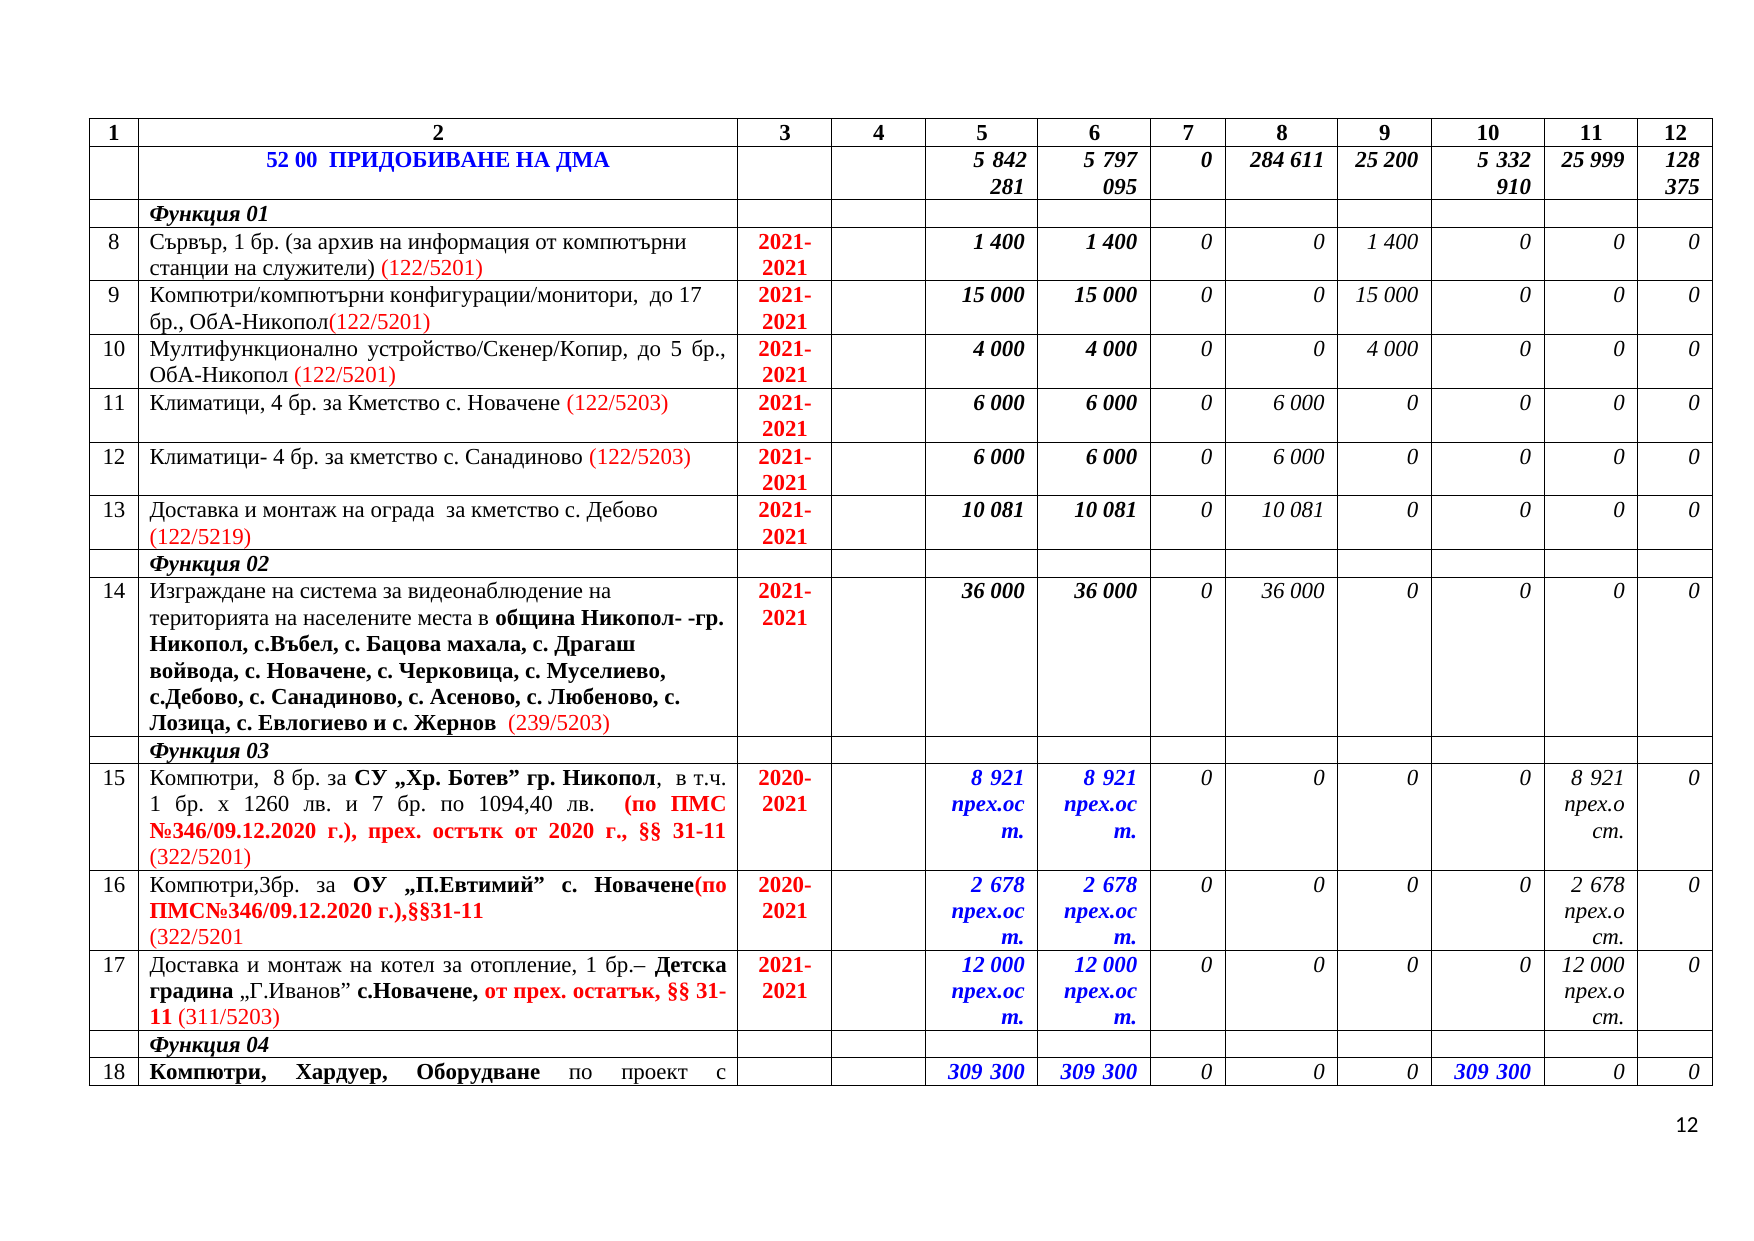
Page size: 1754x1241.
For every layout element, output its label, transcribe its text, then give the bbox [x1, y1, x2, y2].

table_cell 0 [1151, 147, 1225, 199]
table_cell [1038, 1031, 1150, 1057]
table_cell 128 375 [1638, 147, 1712, 199]
table_cell 5 842 281 [926, 147, 1037, 199]
table_cell 6 000 [926, 389, 1037, 442]
table_cell Функция 03 [139, 737, 737, 763]
table_cell [90, 200, 138, 227]
table_cell 2021-2021 [738, 496, 831, 549]
table_cell 8 921 прех.ост. [1545, 764, 1637, 869]
table_cell Доставка и монтаж на ограда за кметство с. Дебово (122/5219) [139, 496, 737, 549]
table_cell 0 [1338, 389, 1431, 442]
table_cell 0 [1338, 496, 1431, 549]
table_cell 15 000 [1038, 281, 1150, 334]
table_cell 25 200 [1338, 147, 1431, 199]
table_cell 6 000 [1226, 443, 1337, 495]
table_cell 13 [90, 496, 138, 549]
table_cell [832, 550, 925, 577]
table_cell 52 00 ПРИДОБИВАНЕ НА ДМА [139, 147, 737, 199]
table_cell 309 300 в т.ч. [926, 1058, 1037, 1084]
table_cell [1638, 737, 1712, 763]
table_cell 0 [1432, 228, 1544, 280]
table_cell 0 [1638, 951, 1712, 1030]
table_cell 2020-2021 [738, 764, 831, 869]
table_cell 0 [1638, 335, 1712, 388]
table_cell 0 [1151, 443, 1225, 495]
table_cell 5 [926, 119, 1037, 146]
table_cell 309 300 в т.ч. [1432, 1058, 1544, 1084]
table_cell 6 000 [926, 443, 1037, 495]
table_cell [926, 737, 1037, 763]
table_cell [832, 281, 925, 334]
table_cell [832, 147, 925, 199]
table_cell [90, 550, 138, 577]
table_cell Функция 01 [139, 200, 737, 227]
table_cell 0 [1545, 443, 1637, 495]
table_cell [738, 1058, 831, 1084]
table_cell 0 [1432, 389, 1544, 442]
table_cell 0 [1638, 496, 1712, 549]
table_cell 15 000 [1338, 281, 1431, 334]
table_cell 12 000 прех.ост. [1038, 951, 1150, 1030]
table_cell 0 [1151, 871, 1225, 950]
table_cell Сървър, 1 бр. (за архив на информация от компютърни станции на служители) (122/5201) [139, 228, 737, 280]
table_cell 25 999 [1545, 147, 1637, 199]
table_cell 0 [1545, 578, 1637, 736]
table_cell 0 [1432, 335, 1544, 388]
table_cell 8 [1226, 119, 1337, 146]
table_cell [1545, 550, 1637, 577]
table_cell 0 [1638, 1058, 1712, 1084]
table_cell Компютри/компютърни конфигурации/монитори, до 17 бр., ОбА-Никопол(122/5201) [139, 281, 737, 334]
table_cell [1038, 200, 1150, 227]
table_cell [832, 764, 925, 869]
table_cell 0 [1432, 281, 1544, 334]
table_cell 0 [1432, 764, 1544, 869]
table_cell 4 000 [1338, 335, 1431, 388]
table_cell 5 332 910 [1432, 147, 1544, 199]
table_cell 3 [738, 119, 831, 146]
table_cell [1432, 1031, 1544, 1057]
table_cell [926, 550, 1037, 577]
table_cell 16 [90, 871, 138, 950]
table_cell [738, 147, 831, 199]
table_cell 8 921 прех.ост. [1038, 764, 1150, 869]
table_cell [1545, 1031, 1637, 1057]
table_cell 0 [1151, 228, 1225, 280]
table_cell 12 000 прех.ост. [1545, 951, 1637, 1030]
table_cell 0 [1545, 281, 1637, 334]
table_cell 0 [1638, 443, 1712, 495]
table_cell 0 [1638, 764, 1712, 869]
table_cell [139, 1058, 737, 1084]
table_cell [832, 228, 925, 280]
table_cell Компютри, 8 бр. за СУ „Хр. Ботев” гр. Никопол, в т.ч. 1 бр. х 1260 лв. и 7 бр. по 1094,40 лв. (по ПМС №346/09.12.2020 г.), прех. остътк от 2020 г., §§ 31-11 (322/5201) [139, 764, 737, 869]
table_cell [1338, 550, 1431, 577]
table_cell [1038, 550, 1150, 577]
table_cell 0 [1545, 335, 1637, 388]
table_cell [1226, 737, 1337, 763]
table_cell 0 [1545, 228, 1637, 280]
table_cell [832, 335, 925, 388]
table_cell 12 [1638, 119, 1712, 146]
table_cell Климатици, 4 бр. за Кметство с. Новачене (122/5203) [139, 389, 737, 442]
table_cell 0 [1338, 764, 1431, 869]
table_cell [1226, 1031, 1337, 1057]
table_cell 0 [1432, 443, 1544, 495]
table_cell 0 [1638, 871, 1712, 950]
table_cell 284 611 [1226, 147, 1337, 199]
table_cell 8 [90, 228, 138, 280]
table_cell 2 678 прех.ост. [1038, 871, 1150, 950]
table_cell 36 000 [1038, 578, 1150, 736]
table_cell [1226, 550, 1337, 577]
table_cell 7 [1151, 119, 1225, 146]
table_cell 9 [90, 281, 138, 334]
table_cell 15 [90, 764, 138, 869]
table_cell 36 000 [926, 578, 1037, 736]
table_cell Доставка и монтаж на котел за отопление, 1 бр.– Детска градина „Г.Иванов” с.Новачене, от прех. остатък, §§ 31-11 (311/5203) [139, 951, 737, 1030]
table_cell 0 [1432, 578, 1544, 736]
table_cell 2021-2021 [738, 228, 831, 280]
table_cell 14 [90, 578, 138, 736]
table_cell 1 [90, 119, 138, 146]
table_cell [1151, 200, 1225, 227]
table_cell [1432, 550, 1544, 577]
table_cell 5 797 095 [1038, 147, 1150, 199]
table_cell [90, 147, 138, 199]
table_cell 0 [1226, 228, 1337, 280]
table_cell [1545, 737, 1637, 763]
table_cell [832, 871, 925, 950]
table_cell 0 [1545, 1058, 1637, 1084]
table_cell 0 [1151, 764, 1225, 869]
table_cell 0 [1338, 871, 1431, 950]
table_cell 8 921 прех.ост. [926, 764, 1037, 869]
table_cell [1338, 200, 1431, 227]
table_cell 0 [1338, 1058, 1431, 1084]
table_cell 0 [1151, 951, 1225, 1030]
table_cell 2021-2021 [738, 443, 831, 495]
table_cell 15 000 [926, 281, 1037, 334]
table_cell 9 [1338, 119, 1431, 146]
table_cell 0 [1432, 496, 1544, 549]
table_cell [832, 496, 925, 549]
table_cell [1151, 1031, 1225, 1057]
table_cell 6 [1038, 119, 1150, 146]
table_cell [1432, 200, 1544, 227]
table_cell 2 678 прех.ост. [926, 871, 1037, 950]
table_cell [1151, 550, 1225, 577]
table_cell 0 [1338, 578, 1431, 736]
table_cell 0 [1226, 281, 1337, 334]
table_cell 4 000 [1038, 335, 1150, 388]
table_cell 0 [1151, 496, 1225, 549]
table_cell 2021-2021 [738, 578, 831, 736]
table_cell 0 [1432, 951, 1544, 1030]
table_cell 0 [1545, 496, 1637, 549]
table_cell 6 000 [1226, 389, 1337, 442]
table_cell [832, 1031, 925, 1057]
table_cell [1545, 200, 1637, 227]
table_cell [1151, 737, 1225, 763]
table_cell [738, 550, 831, 577]
table_cell [1638, 200, 1712, 227]
table_cell 0 [1151, 389, 1225, 442]
table_cell 36 000 [1226, 578, 1337, 736]
table_cell [832, 737, 925, 763]
table_cell 2021-2021 [738, 335, 831, 388]
table_cell 10 081 [1226, 496, 1337, 549]
table_cell 2021-2021 [738, 389, 831, 442]
table_cell [1338, 1031, 1431, 1057]
table_cell 6 000 [1038, 389, 1150, 442]
table_cell [738, 1031, 831, 1057]
table_cell 1 400 [1038, 228, 1150, 280]
table_cell [832, 951, 925, 1030]
table_cell [90, 737, 138, 763]
table_cell 17 [90, 951, 138, 1030]
table_cell 2020-2021 [738, 871, 831, 950]
table_cell 11 [90, 389, 138, 442]
table_cell [1638, 1031, 1712, 1057]
table_cell 0 [1226, 871, 1337, 950]
table_cell 2 [139, 119, 737, 146]
table_cell 4 [832, 119, 925, 146]
table_cell [1338, 737, 1431, 763]
table_cell 10 081 [926, 496, 1037, 549]
table_cell 4 000 [926, 335, 1037, 388]
table_cell 1 400 [1338, 228, 1431, 280]
table_cell [832, 200, 925, 227]
table_cell [738, 737, 831, 763]
table_cell Компютри,3бр. за ОУ „П.Евтимий” с. Новачене(по ПМС№346/09.12.2020 г.),§§31-11 (322/5201 [139, 871, 737, 950]
table_cell 309 300 в т.ч. [1038, 1058, 1150, 1084]
table_cell 0 [1226, 951, 1337, 1030]
table_cell 0 [1638, 389, 1712, 442]
table_cell 0 [1338, 443, 1431, 495]
table_cell [1226, 200, 1337, 227]
table_cell [926, 200, 1037, 227]
table_cell [832, 578, 925, 736]
table_cell 0 [1226, 764, 1337, 869]
table_cell 12 000 прех.ост. [926, 951, 1037, 1030]
table_cell 10 081 [1038, 496, 1150, 549]
table_cell [1638, 550, 1712, 577]
table_cell 6 000 [1038, 443, 1150, 495]
table_cell [1038, 737, 1150, 763]
table_cell 10 [90, 335, 138, 388]
table_cell Функция 02 [139, 550, 737, 577]
table_cell 0 [1151, 1058, 1225, 1084]
table_cell [738, 200, 831, 227]
table_cell 2021-2021 [738, 951, 831, 1030]
table_cell 10 [1432, 119, 1544, 146]
table_cell 0 [1638, 228, 1712, 280]
table_cell Функция 04 [139, 1031, 737, 1057]
table_cell [832, 1058, 925, 1084]
table_cell 0 [1545, 389, 1637, 442]
table_cell [90, 1031, 138, 1057]
table_cell [832, 443, 925, 495]
table_cell 0 [1638, 281, 1712, 334]
table_cell 0 [1226, 1058, 1337, 1084]
table_cell Климатици- 4 бр. за кметство с. Санадиново (122/5203) [139, 443, 737, 495]
table_cell 18 [90, 1058, 138, 1084]
table_cell 1 400 [926, 228, 1037, 280]
table_cell 0 [1638, 578, 1712, 736]
table_cell Мултифункционално устройство/Скенер/Копир, до 5 бр., ОбА-Никопол (122/5201) [139, 335, 737, 388]
table_cell 0 [1338, 951, 1431, 1030]
table_cell 0 [1151, 281, 1225, 334]
table_cell [1432, 737, 1544, 763]
table_cell 2 678 прех.ост. [1545, 871, 1637, 950]
table_cell 11 [1545, 119, 1637, 146]
table_cell 0 [1151, 335, 1225, 388]
table_cell [926, 1031, 1037, 1057]
table_cell 0 [1151, 578, 1225, 736]
table_cell 0 [1432, 871, 1544, 950]
table_cell 0 [1226, 335, 1337, 388]
table_cell 2021-2021 [738, 281, 831, 334]
table_cell 12 [90, 443, 138, 495]
table_cell [832, 389, 925, 442]
table_cell Изграждане на система за видеонаблюдение на територията на населените места в община Никопол- -гр. Никопол, с.Въбел, с. Бацова махала, с. Драгаш войвода, с. Новачене, с. Черковица, с. Муселиево, с.Дебово, с. Санадиново, с. Асеново, с. Любеново, с. Лозица, с. Евлогиево и с. Жернов (239/5203) [139, 578, 737, 736]
